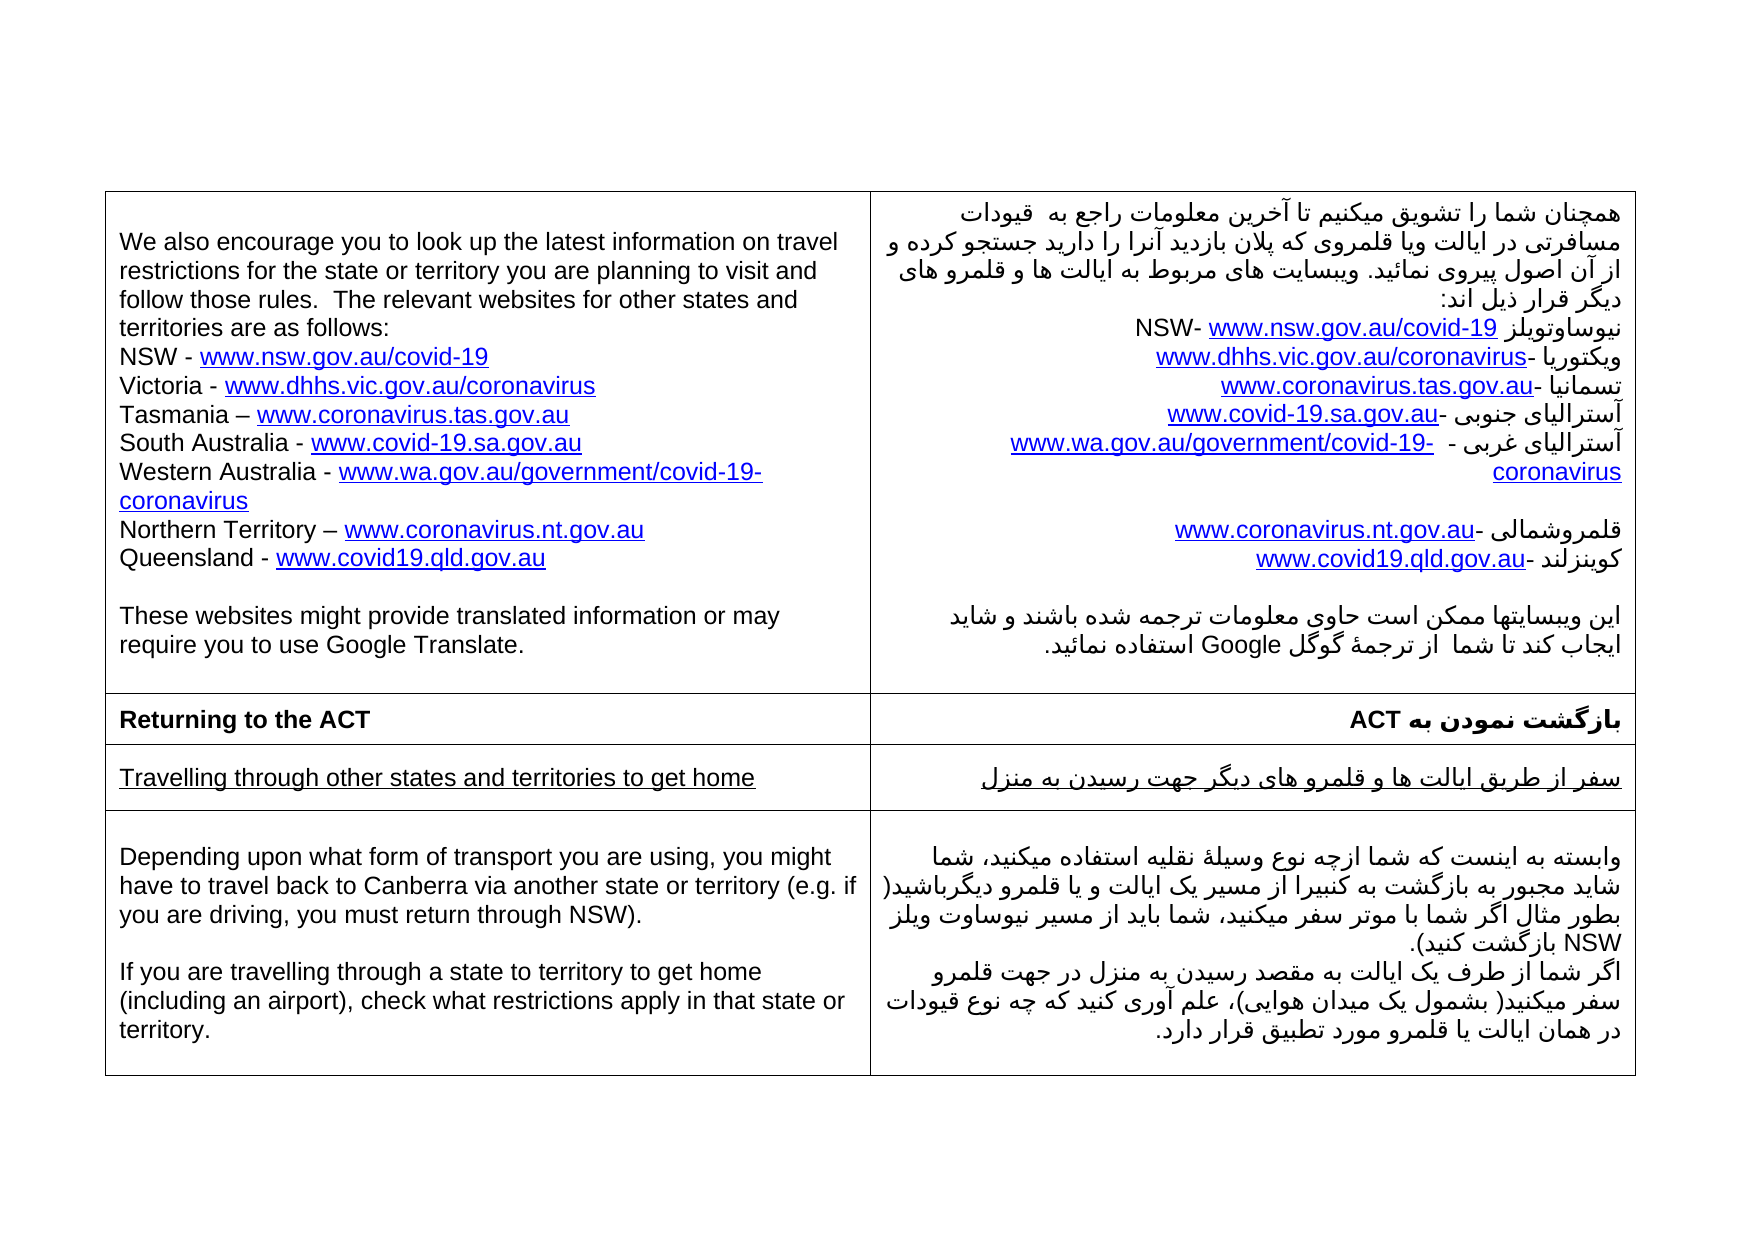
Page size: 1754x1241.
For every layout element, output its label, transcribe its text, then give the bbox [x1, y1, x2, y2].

table_header همچنان شما را تشویق میکنیم تا آخرین معلومات راجع به قیودات مسافرتی در ایالت ویا قلمروی که پلان بازدید آنرا را دارید جستجو کرده و از آن اصول پیروی نمائید. ویبسایت های مربوط به ایالت ها و قلمرو های دیگر قرار ذیل اند: نیوساوتویلز NSW- www.nsw.gov.au/covid-19 ویکتوریا -www.dhhs.vic.gov.au/coronavirus تسمانیا -www.coronavirus.tas.gov.au آسترالیای جنوبی -www.covid-19.sa.gov.au آسترالیای غربی - www.wa.gov.au/government/covid-19-coronavirus قلمروشمالی -www.coronavirus.nt.gov.au کوینزلند -www.covid19.qld.gov.au این ویبسایتها ممکن است حاوی معلومات ترجمه شده باشند و شاید ایجاب کند تا شما از ترجمۀ گوگل Google استفاده نمائید. [871, 192, 1635, 693]
table_cell Travelling through other states and territories to get home [106, 745, 870, 809]
table_cell وابسته به اینست که شما ازچه نوع وسیلۀ نقلیه استفاده میکنید، شما شاید مجبور به بازگشت به کنبیرا از مسیر یک ایالت و یا قلمرو دیگرباشید( بطور مثال اگر شما با موتر سفر میکنید، شما باید از مسیر نیوساوت ویلز NSW بازگشت کنید). اگر شما از طرف یک ایالت به مقصد رسیدن به منزل در جهت قلمرو سفر میکنید( بشمول یک میدان هوایی)، علم آوری کنید که چه نوع قیودات در همان ایالت یا قلمرو مورد تطبیق قرار دارد. [871, 811, 1635, 1075]
table_cell سفر از طریق ایالت ها و قلمرو های دیگر جهت رسیدن به منزل [871, 745, 1635, 809]
table_header We also encourage you to look up the latest information on travel restrictions for the state or territory you are planning to visit and follow those rules. The relevant websites for other states and territories are as follows: NSW - www.nsw.gov.au/covid-19 Victoria - www.dhhs.vic.gov.au/coronavirus Tasmania – www.coronavirus.tas.gov.au South Australia - www.covid-19.sa.gov.au Western Australia - www.wa.gov.au/government/covid-19-coronavirus Northern Territory – www.coronavirus.nt.gov.au Queensland - www.covid19.qld.gov.au These websites might provide translated information or may require you to use Google Translate. [106, 192, 870, 693]
table_cell بازگشت نمودن به ACT [871, 694, 1635, 744]
table_cell Returning to the ACT [106, 694, 870, 744]
table_cell Depending upon what form of transport you are using, you might have to travel back to Canberra via another state or territory (e.g. if you are driving, you must return through NSW). If you are travelling through a state to territory to get home (including an airport), check what restrictions apply in that state or territory. [106, 811, 870, 1075]
